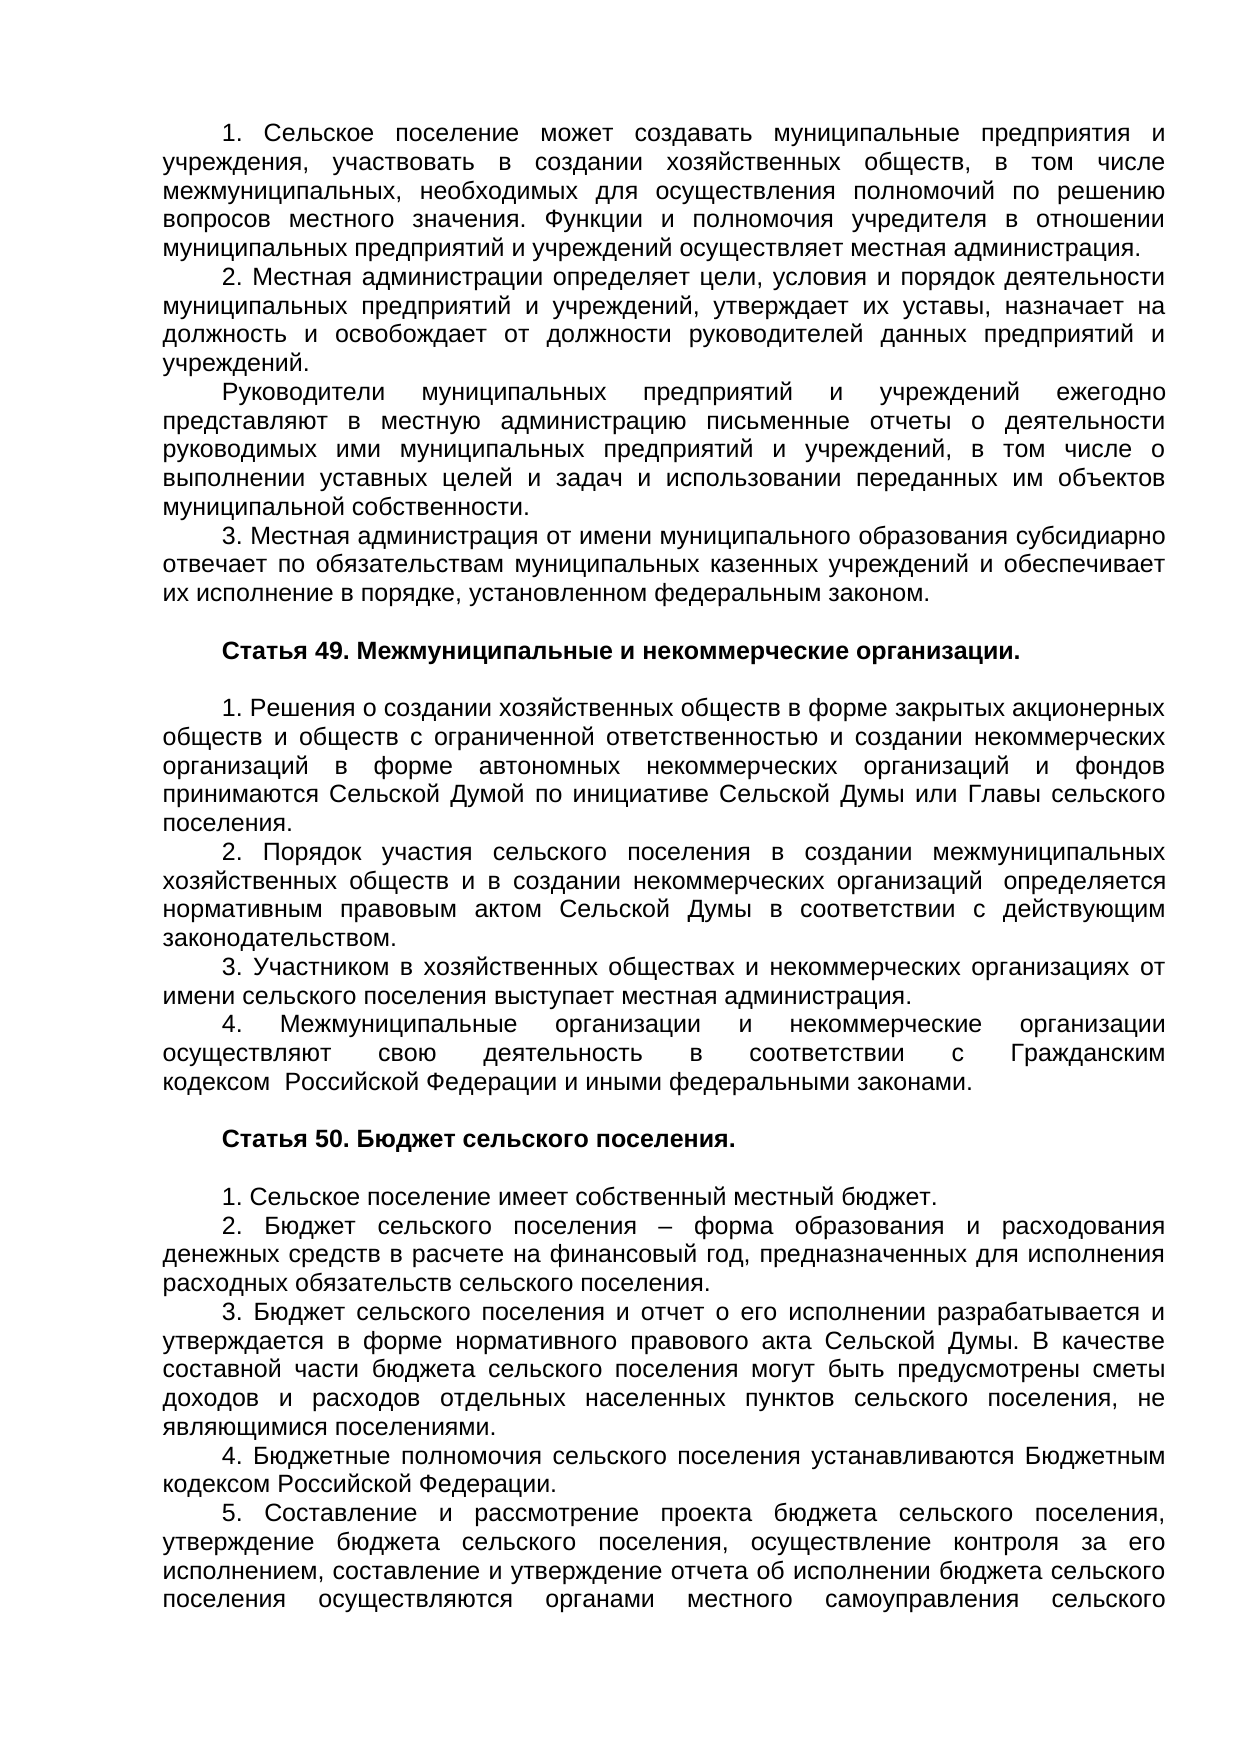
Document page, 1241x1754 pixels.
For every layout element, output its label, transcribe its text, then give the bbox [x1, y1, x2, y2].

text Статья 49. Межмуниципальные и некоммерческие организации. [162, 636, 1167, 664]
text 1. Решения о создании хозяйственных обществ в форме закрытых акционерных обществ и обществ с ограниченной ответственностью и создании некоммерческих организаций в форме автономных некоммерческих организаций и фондов принимаются Сельской Думой по инициативе Сельской Думы или Главы сельского поселения. [162, 693, 1167, 837]
text 1. Сельское поселение может создавать муниципальные предприятия и учреждения, участвовать в создании хозяйственных обществ, в том числе межмуниципальных, необходимых для осуществления полномочий по решению вопросов местного значения. Функции и полномочия учредителя в отношении муниципальных предприятий и учреждений осуществляет местная администрация. [162, 118, 1167, 262]
text 2. Бюджет сельского поселения – форма образования и расходования денежных средств в расчете на финансовый год, предназначенных для исполнения расходных обязательств сельского поселения. [162, 1211, 1167, 1297]
text 3. Участником в хозяйственных обществах и некоммерческих организациях от имени сельского поселения выступает местная администрация. [162, 952, 1167, 1009]
text 4. Бюджетные полномочия сельского поселения устанавливаются Бюджетным кодексом Российской Федерации. [162, 1441, 1167, 1498]
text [162, 1498, 1167, 1613]
text Статья 50. Бюджет сельского поселения. [162, 1124, 1167, 1153]
text 3. Бюджет сельского поселения и отчет о его исполнении разрабатывается и утверждается в форме нормативного правового акта Сельской Думы. В качестве составной части бюджета сельского поселения могут быть предусмотрены сметы доходов и расходов отдельных населенных пунктов сельского поселения, не являющимися поселениями. [162, 1297, 1167, 1441]
text 1. Сельское поселение имеет собственный местный бюджет. [162, 1182, 1167, 1211]
text 2. Порядок участия сельского поселения в создании межмуниципальных хозяйственных обществ и в создании некоммерческих организаций определяется нормативным правовым актом Сельской Думы в соответствии с действующим законодательством. [162, 837, 1167, 952]
text 3. Местная администрация от имени муниципального образования субсидиарно отвечает по обязательствам муниципальных казенных учреждений и обеспечивает их исполнение в порядке, установленном федеральным законом. [162, 521, 1167, 607]
text Руководители муниципальных предприятий и учреждений ежегодно представляют в местную администрацию письменные отчеты о деятельности руководимых ими муниципальных предприятий и учреждений, в том числе о выполнении уставных целей и задач и использовании переданных им объектов муниципальной собственности. [162, 377, 1167, 521]
text 4. Межмуниципальные организации и некоммерческие организации осуществляют свою деятельность в соответствии с Гражданским кодексом Российской Федерации и иными федеральными законами. [162, 1009, 1167, 1096]
text 2. Местная администрации определяет цели, условия и порядок деятельности муниципальных предприятий и учреждений, утверждает их уставы, назначает на должность и освобождает от должности руководителей данных предприятий и учреждений. [162, 262, 1167, 377]
